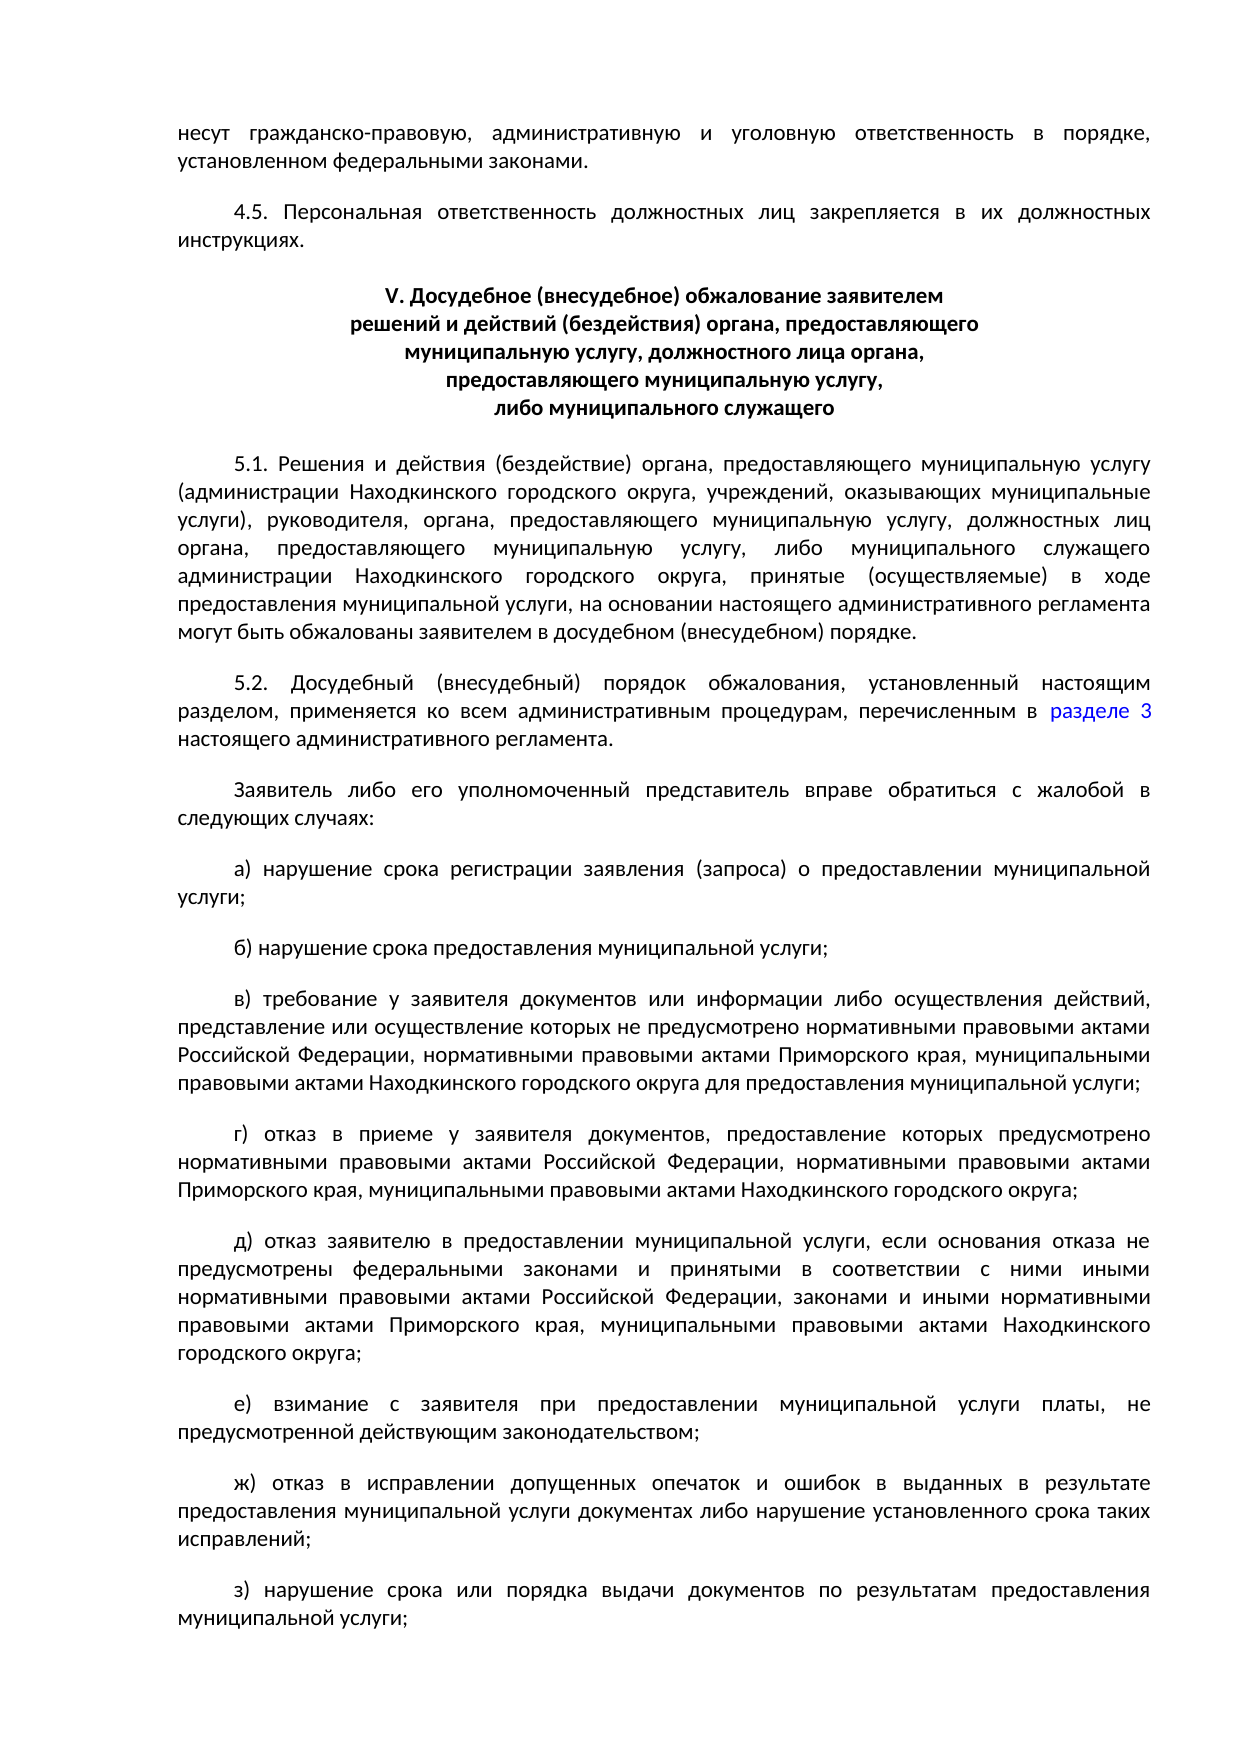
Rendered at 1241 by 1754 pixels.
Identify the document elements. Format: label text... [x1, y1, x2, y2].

title V. Досудебное (внесудебное) обжалование заявителем [177, 281, 1152, 309]
title либо муниципального служащего [177, 393, 1152, 421]
text д) отказ заявителю в предоставлении муниципальной услуги, если основания отказа не предусмотрены федеральными законами и принятыми в соответствии с ними иными нормативными правовыми актами Российской Федерации, законами и иными нормативными правовыми актами Приморского края, муниципальными правовыми актами Находкинского городского округа; [177, 1226, 1152, 1366]
text з) нарушение срока или порядка выдачи документов по результатам предоставления муниципальной услуги; [177, 1575, 1152, 1631]
text е) взимание с заявителя при предоставлении муниципальной услуги платы, не предусмотренной действующим законодательством; [177, 1389, 1152, 1445]
text Заявитель либо его уполномоченный представитель вправе обратиться с жалобой в следующих случаях: [177, 775, 1152, 831]
text в) требование у заявителя документов или информации либо осуществления действий, представление или осуществление которых не предусмотрено нормативными правовыми актами Российской Федерации, нормативными правовыми актами Приморского края, муниципальными правовыми актами Находкинского городского округа для предоставления муниципальной услуги; [177, 984, 1152, 1096]
title решений и действий (бездействия) органа, предоставляющего [177, 309, 1152, 337]
text ж) отказ в исправлении допущенных опечаток и ошибок в выданных в результате предоставления муниципальной услуги документах либо нарушение установленного срока таких исправлений; [177, 1468, 1152, 1552]
title предоставляющего муниципальную услугу, [177, 365, 1152, 393]
text а) нарушение срока регистрации заявления (запроса) о предоставлении муниципальной услуги; [177, 854, 1152, 910]
text б) нарушение срока предоставления муниципальной услуги; [177, 933, 1152, 961]
title муниципальную услугу, должностного лица органа, [177, 337, 1152, 365]
text 4.5. Персональная ответственность должностных лиц закрепляется в их должностных инструкциях. [177, 197, 1152, 253]
text 5.1. Решения и действия (бездействие) органа, предоставляющего муниципальную услугу (администрации Находкинского городского округа, учреждений, оказывающих муниципальные услуги), руководителя, органа, предоставляющего муниципальную услугу, должностных лиц органа, предоставляющего муниципальную услугу, либо муниципального служащего администрации Находкинского городского округа, принятые (осуществляемые) в ходе предоставления муниципальной услуги, на основании настоящего административного регламента могут быть обжалованы заявителем в досудебном (внесудебном) порядке. [177, 449, 1152, 645]
text г) отказ в приеме у заявителя документов, предоставление которых предусмотрено нормативными правовыми актами Российской Федерации, нормативными правовыми актами Приморского края, муниципальными правовыми актами Находкинского городского округа; [177, 1119, 1152, 1203]
text 5.2. Досудебный (внесудебный) порядок обжалования, установленный настоящим разделом, применяется ко всем административным процедурам, перечисленным в разделе 3 настоящего административного регламента. [177, 668, 1152, 752]
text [177, 118, 1152, 174]
